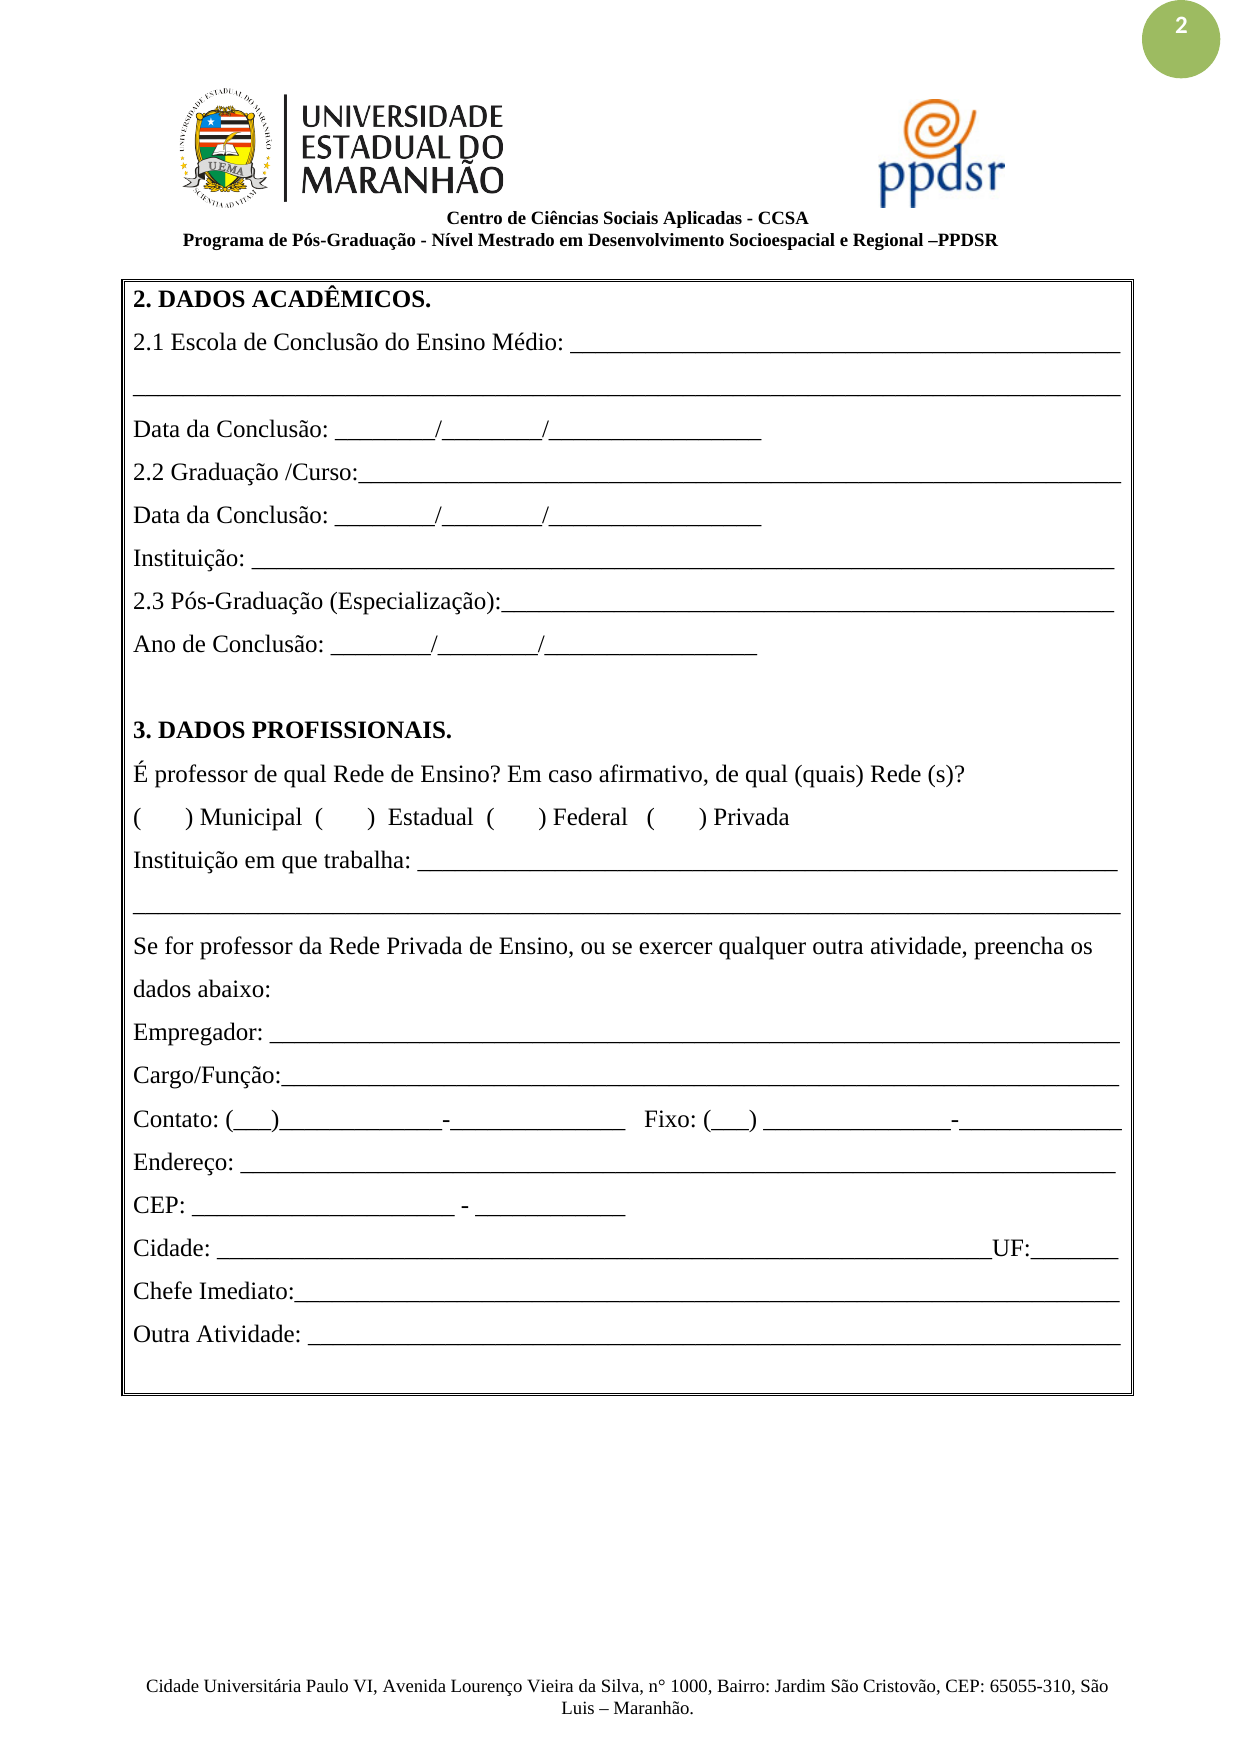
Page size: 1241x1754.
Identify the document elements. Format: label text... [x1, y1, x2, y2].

text É professor de qual Rede de Ensino? Em caso afirmativo, de qual (quais) Rede (s)? [125, 753, 1131, 787]
text 2. DADOS ACADÊMICOS. [125, 282, 1131, 313]
text _______________________________________________________________________________ [125, 365, 1131, 399]
text Chefe Imediato:__________________________________________________________________ [125, 1271, 1131, 1305]
text 2.2 Graduação /Curso:_____________________________________________________________ [125, 452, 1131, 486]
picture [878, 99, 1005, 208]
text Data da Conclusão: ________/________/_________________ [125, 495, 1131, 529]
text Instituição em que trabalha: ________________________________________________________ [125, 840, 1131, 874]
text Se for professor da Rede Privada de Ensino, ou se exercer qualquer outra atividade, preencha os dados abaixo: [125, 926, 1131, 1003]
text _______________________________________________________________________________ [125, 883, 1131, 917]
text Empregador: ____________________________________________________________________ [125, 1012, 1131, 1046]
text 2.3 Pós-Graduação (Especialização):_________________________________________________ [125, 581, 1131, 615]
text Endereço: ______________________________________________________________________ [125, 1142, 1131, 1176]
text ( ) Municipal ( ) Estadual ( ) Federal ( ) Privada [125, 797, 1131, 831]
text Outra Atividade: _________________________________________________________________ [125, 1314, 1131, 1348]
text 2.1 Escola de Conclusão do Ensino Médio: ____________________________________________ [125, 322, 1131, 356]
text Ano de Conclusão: ________/________/_________________ [125, 624, 1131, 658]
text Cargo/Função:___________________________________________________________________ [125, 1055, 1131, 1089]
text Instituição: _____________________________________________________________________ [125, 538, 1131, 572]
text Data da Conclusão: ________/________/_________________ [125, 408, 1131, 442]
text CEP: _____________________ - ____________ [125, 1185, 1131, 1219]
text Contato: (___)_____________-______________ Fixo: (___) _______________-_____________ [125, 1098, 1131, 1132]
text 3. DADOS PROFISSIONAIS. [125, 710, 1131, 744]
text Cidade: ______________________________________________________________UF:_______ [125, 1228, 1131, 1262]
